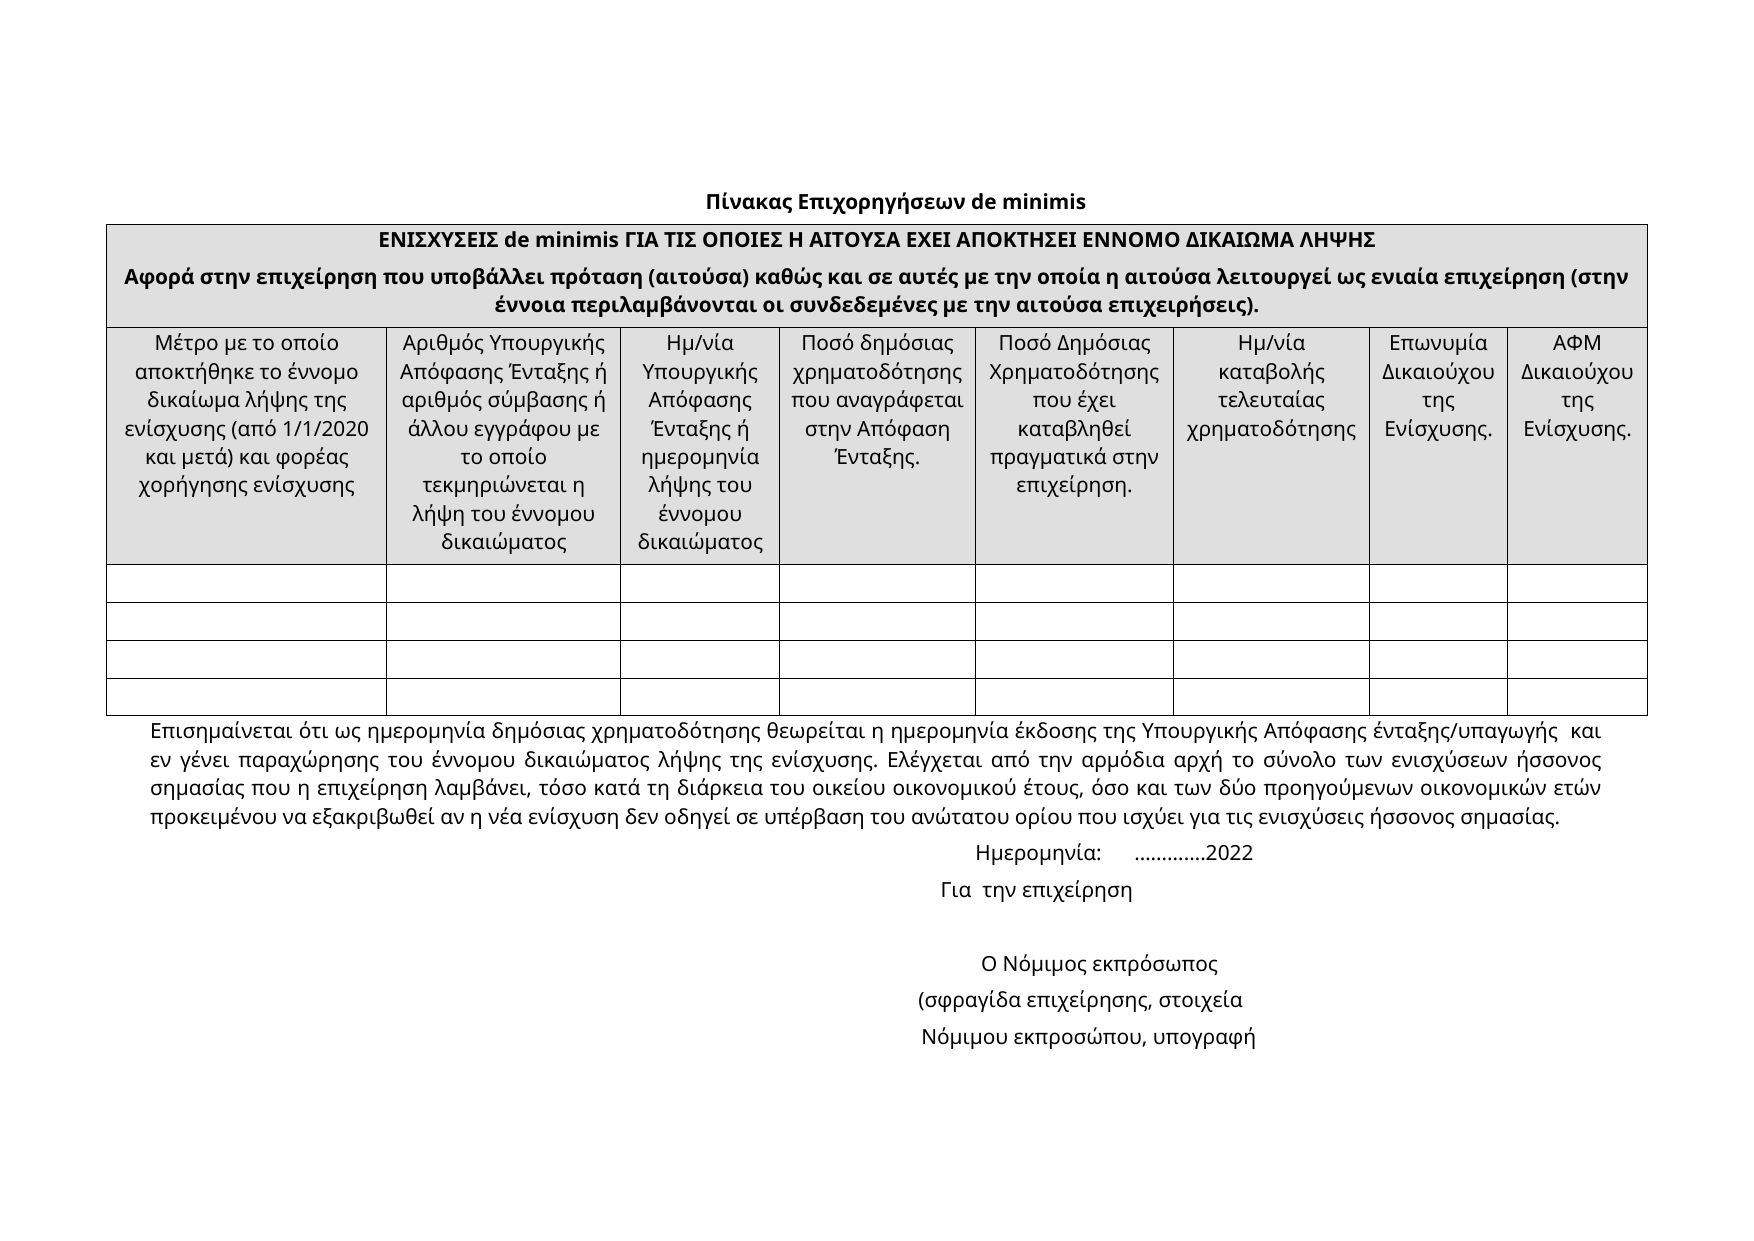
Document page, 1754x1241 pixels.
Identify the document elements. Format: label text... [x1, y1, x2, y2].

table_cell [621, 679, 779, 715]
table_cell [780, 679, 975, 715]
table_cell [621, 641, 779, 678]
table_cell Ημ/νία Υπουργικής Απόφασης Ένταξης ή ημερομηνία λήψης του έννομου δικαιώματος [621, 328, 779, 564]
table_cell [1174, 603, 1369, 640]
table_cell [1174, 679, 1369, 715]
table_cell [1370, 565, 1507, 602]
table_cell [621, 603, 779, 640]
table_cell [1174, 565, 1369, 602]
table_cell [387, 565, 620, 602]
table_cell Αριθμός Υπουργικής Απόφασης Ένταξης ή αριθμός σύμβασης ή άλλου εγγράφου με το οποίο τεκμηριώνεται η λήψη του έννομου δικαιώματος [387, 328, 620, 564]
table_cell [1508, 603, 1647, 640]
table_cell [976, 679, 1173, 715]
table_cell [1174, 641, 1369, 678]
text Νόμιμου εκπροσώπου, υπογραφή [150, 1022, 1545, 1051]
text Ο Νόμιμος εκπρόσωπος [150, 949, 1545, 977]
text Για την επιχείρηση [675, 875, 1545, 904]
table_cell [1370, 679, 1507, 715]
table_header ΕΝΙΣΧΥΣΕΙΣ de minimis ΓΙΑ ΤΙΣ ΟΠΟΙΕΣ Η ΑΙΤΟΥΣΑ ΕΧΕΙ ΑΠΟΚΤΗΣΕΙ ΕΝΝΟΜΟ ΔΙΚΑΙΩΜΑ ΛΗΨΗΣ Αφορά στην επιχείρηση που υποβάλλει πρόταση (αιτούσα) καθώς και σε αυτές με την οποία η αιτούσα λειτουργεί ως ενιαία επιχείρηση (στην έννοια περιλαμβάνονται οι συνδεδεμένες με την αιτούσα επιχειρήσεις). [107, 225, 1647, 327]
text Πίνακας Επιχορηγήσεων de minimis [187, 187, 1604, 216]
table_cell Ποσό δημόσιας χρηματοδότησης που αναγράφεται στην Απόφαση Ένταξης. [780, 328, 975, 564]
table_cell Μέτρο με το οποίο αποκτήθηκε το έννομο δικαίωμα λήψης της ενίσχυσης (από 1/1/2020 και μετά) και φορέας χορήγησης ενίσχυσης [107, 328, 386, 564]
table_cell [107, 603, 386, 640]
table_cell [1508, 565, 1647, 602]
table_cell [107, 641, 386, 678]
table_cell [387, 641, 620, 678]
table_cell Ημ/νία καταβολής τελευταίας χρηματοδότησης [1174, 328, 1369, 564]
table_cell [780, 565, 975, 602]
table_cell [780, 641, 975, 678]
table_cell [387, 679, 620, 715]
table_cell [976, 565, 1173, 602]
table_cell [387, 603, 620, 640]
table_cell [107, 679, 386, 715]
table_cell [1508, 641, 1647, 678]
table_cell ΑΦΜ Δικαιούχου της Ενίσχυσης. [1508, 328, 1647, 564]
table_cell [107, 565, 386, 602]
table_cell [976, 641, 1173, 678]
table_cell Επωνυμία Δικαιούχου της Ενίσχυσης. [1370, 328, 1507, 564]
table_cell [621, 565, 779, 602]
table_cell [1370, 641, 1507, 678]
table_cell Ποσό Δημόσιας Χρηματοδότησης που έχει καταβληθεί πραγματικά στην επιχείρηση. [976, 328, 1173, 564]
table_cell [976, 603, 1173, 640]
text Επισημαίνεται ότι ως ημερομηνία δημόσιας χρηματοδότησης θεωρείται η ημερομηνία έκδοσης της Υπουργικής Απόφασης ένταξης/υπαγωγής και εν γένει παραχώρησης του έννομου δικαιώματος λήψης της ενίσχυσης. Ελέγχεται από την αρμόδια αρχή το σύνολο των ενισχύσεων ήσσονος σημασίας που η επιχείρηση λαμβάνει, τόσο κατά τη διάρκεια του οικείου οικονομικού έτους, όσο και των δύο προηγούμενων οικονομικών ετών προκειμένου να εξακριβωθεί αν η νέα ενίσχυση δεν οδηγεί σε υπέρβαση του ανώτατου ορίου που ισχύει για τις ενισχύσεις ήσσονος σημασίας. [150, 716, 1604, 830]
table_cell [780, 603, 975, 640]
table_cell [1370, 603, 1507, 640]
text Ημερομηνία: ………….2022 [675, 838, 1553, 867]
text (σφραγίδα επιχείρησης, στοιχεία [150, 986, 1545, 1014]
table_cell [1508, 679, 1647, 715]
